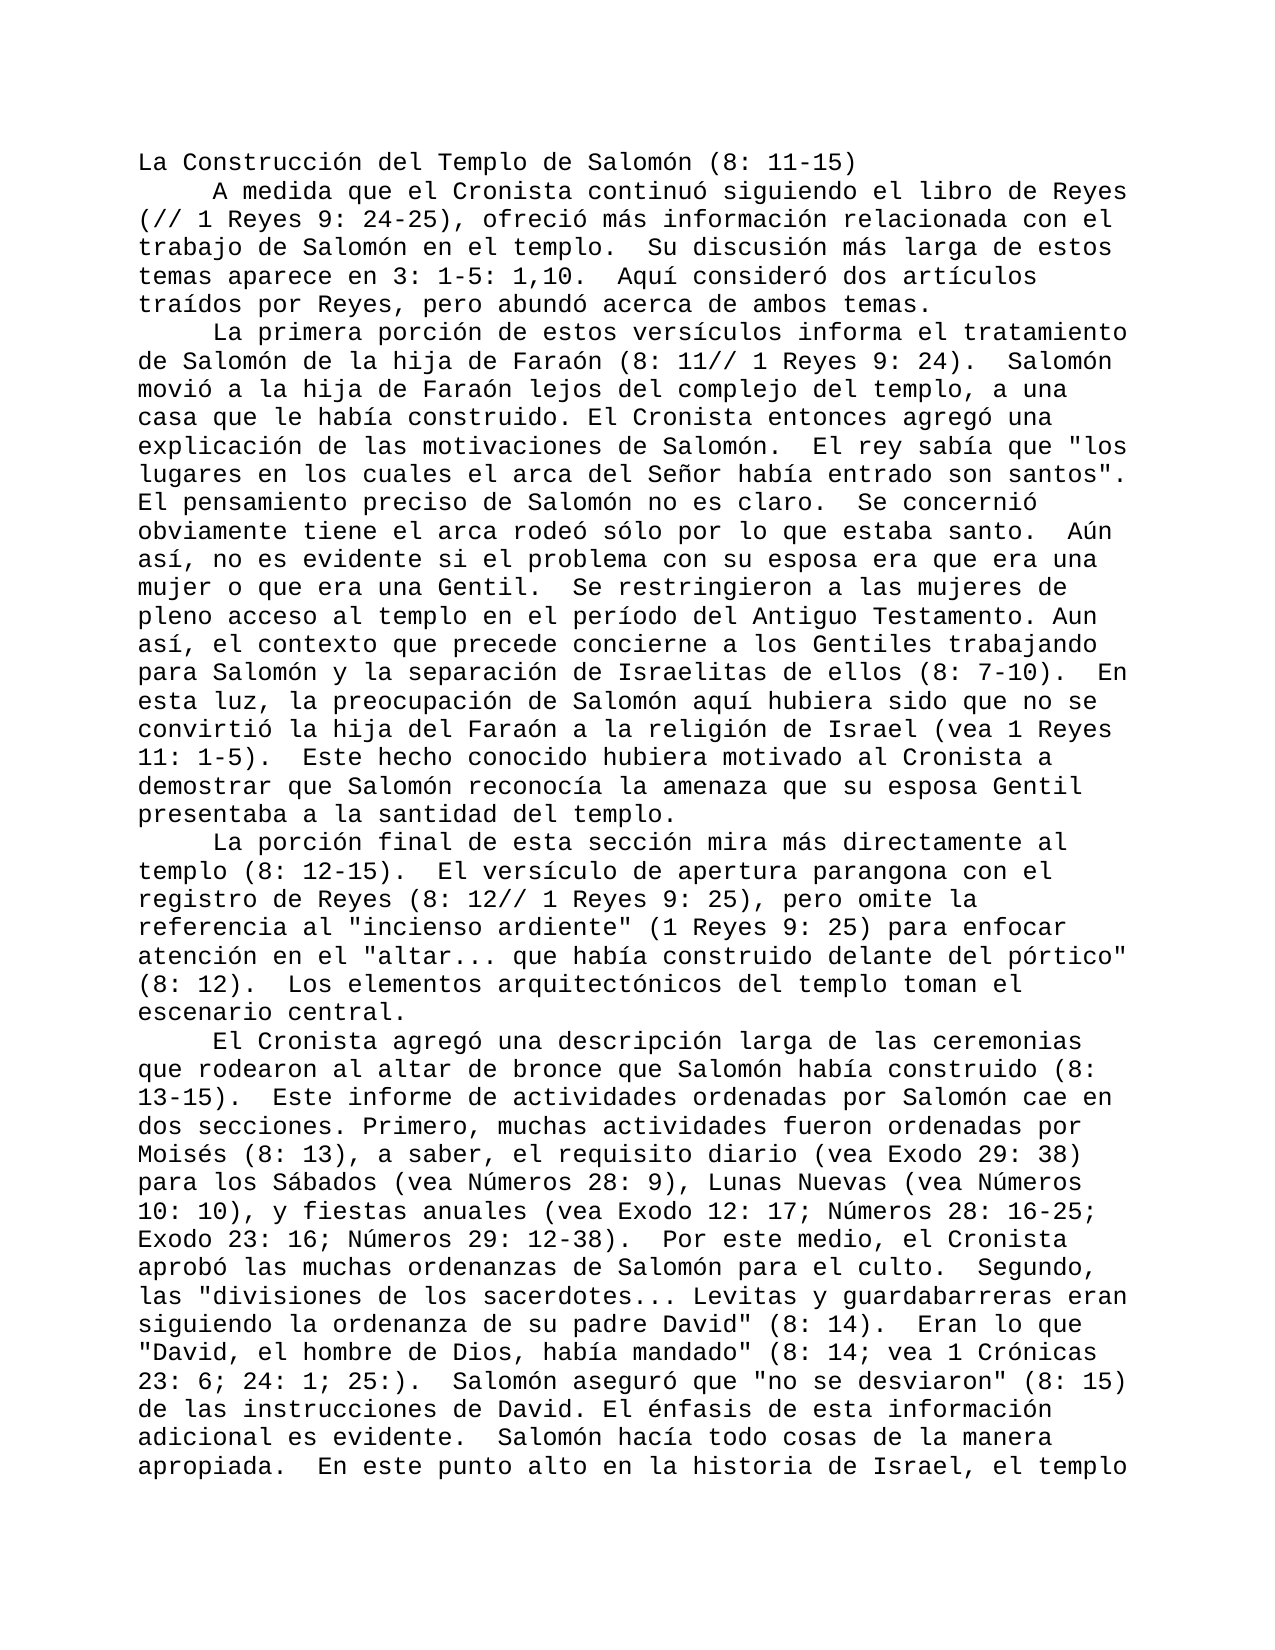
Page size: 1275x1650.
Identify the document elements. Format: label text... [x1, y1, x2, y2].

text La primera porción de estos versículos informa el tratamiento de Salomón de la hija de Faraón (8: 11// 1 Reyes 9: 24). Salomón movió a la hija de Faraón lejos del complejo del templo, a una casa que le había construido. El Cronista entonces agregó una explicación de las motivaciones de Salomón. El rey sabía que "los lugares en los cuales el arca del Señor había entrado son santos". El pensamiento preciso de Salomón no es claro. Se concernió obviamente tiene el arca rodeó sólo por lo que estaba santo. Aún así, no es evidente si el problema con su esposa era que era una mujer o que era una Gentil. Se restringieron a las mujeres de pleno acceso al templo en el período del Antiguo Testamento. Aun así, el contexto que precede concierne a los Gentiles trabajando para Salomón y la separación de Israelitas de ellos (8: 7-10). En esta luz, la preocupación de Salomón aquí hubiera sido que no se convirtió la hija del Faraón a la religión de Israel (vea 1 Reyes 11: 1-5). Este hecho conocido hubiera motivado al Cronista a demostrar que Salomón reconocía la amenaza que su esposa Gentil presentaba a la santidad del templo. [137, 320, 1138, 830]
text A medida que el Cronista continuó siguiendo el libro de Reyes (// 1 Reyes 9: 24-25), ofreció más información relacionada con el trabajo de Salomón en el templo. Su discusión más larga de estos temas aparece en 3: 1-5: 1,10. Aquí consideró dos artículos traídos por Reyes, pero abundó acerca de ambos temas. [137, 178, 1138, 320]
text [137, 1028, 1138, 1482]
text La Construcción del Templo de Salomón (8: 11-15) [137, 150, 1138, 178]
text La porción final de esta sección mira más directamente al templo (8: 12-15). El versículo de apertura parangona con el registro de Reyes (8: 12// 1 Reyes 9: 25), pero omite la referencia al "incienso ardiente" (1 Reyes 9: 25) para enfocar atención en el "altar... que había construido delante del pórtico" (8: 12). Los elementos arquitectónicos del templo toman el escenario central. [137, 830, 1138, 1028]
